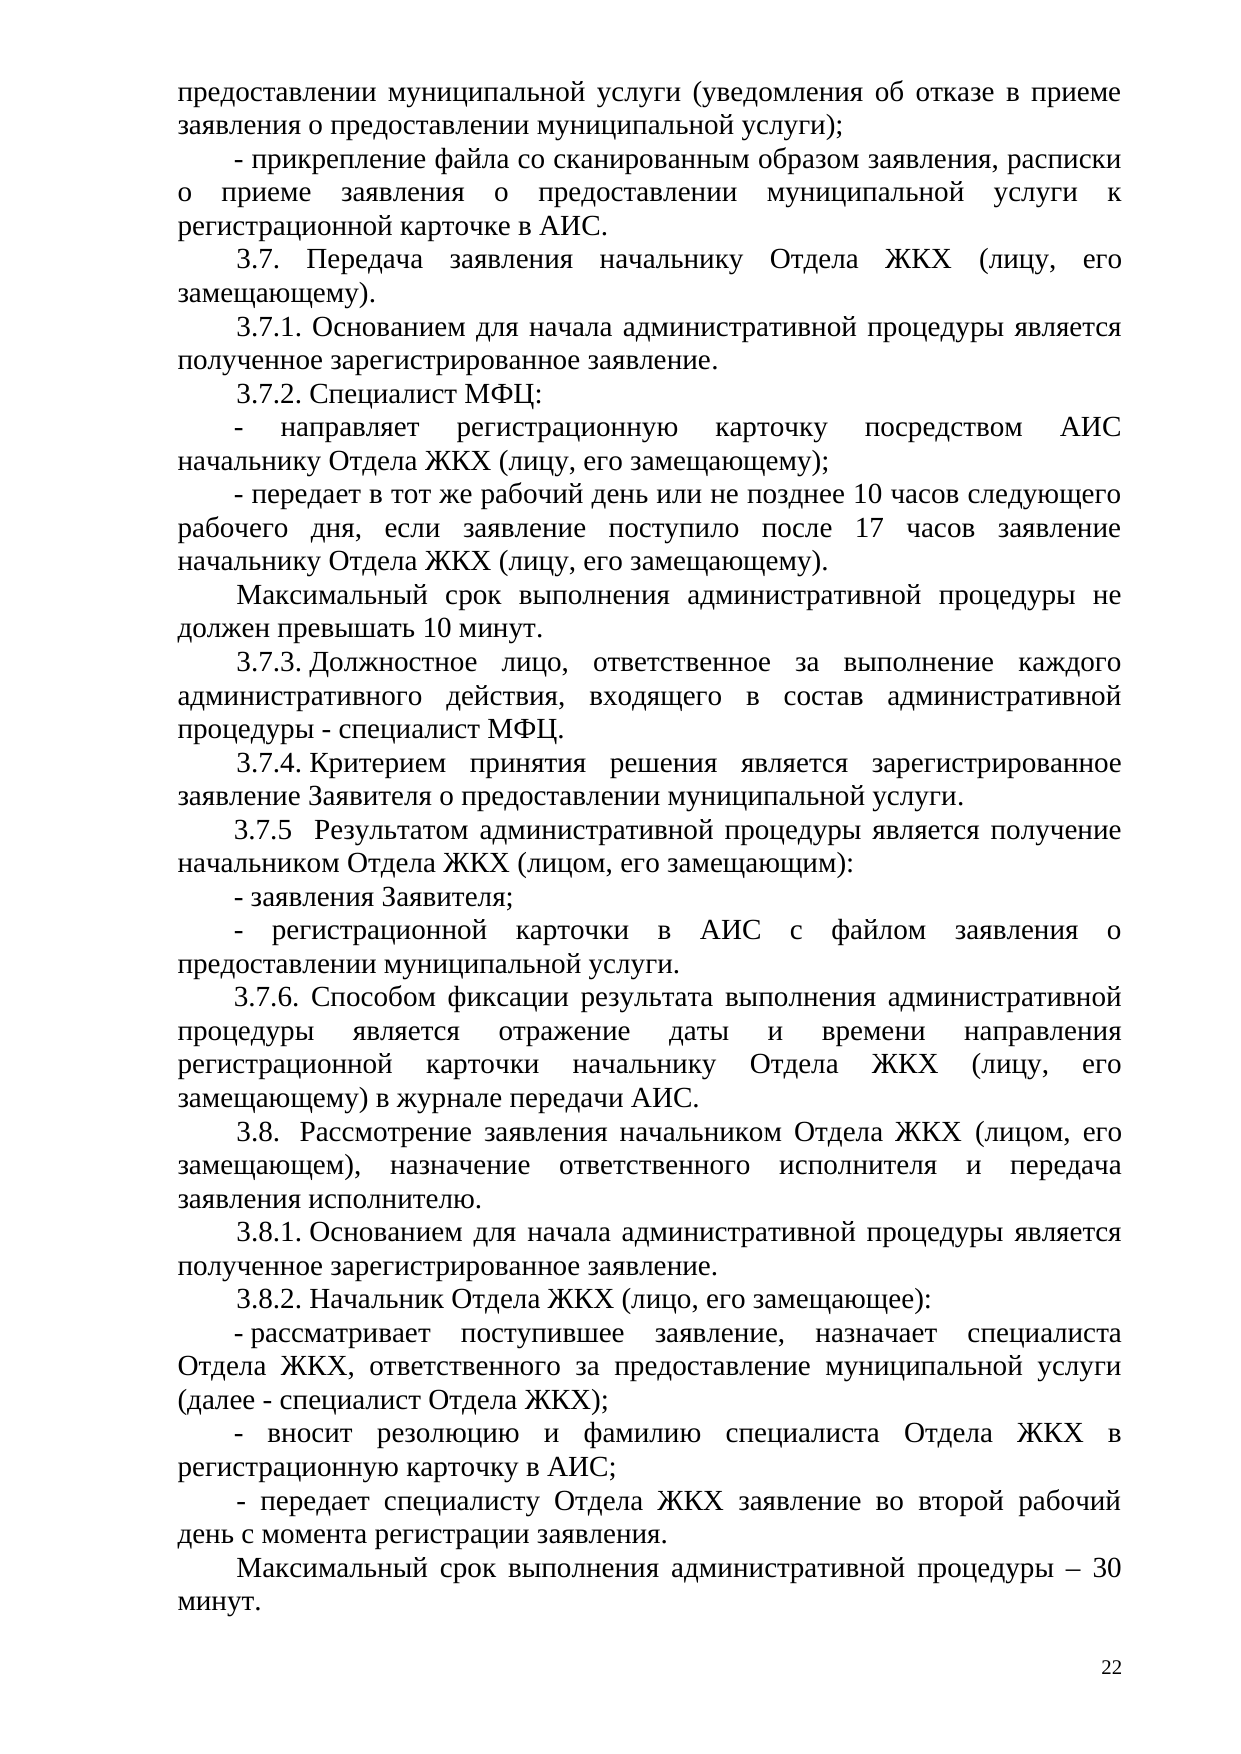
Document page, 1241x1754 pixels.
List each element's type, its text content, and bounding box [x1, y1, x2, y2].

text - рассматривает поступившее заявление, назначает специалиста Отдела ЖКХ, ответственного за предоставление муниципальной услуги (далее - специалист Отдела ЖКХ); [177, 1315, 1122, 1416]
text - вносит резолюцию и фамилию специалиста Отдела ЖКХ в регистрационную карточку в АИС; [177, 1416, 1122, 1483]
title 3.7.4. Критерием принятия решения является зарегистрированное заявление Заявителя о предоставлении муниципальной услуги. [177, 745, 1122, 812]
text Максимальный срок выполнения административной процедуры – 30 минут. [177, 1550, 1122, 1617]
text 3.7.6. Способом фиксации результата выполнения административной процедуры является отражение даты и времени направления регистрационной карточки начальнику Отдела ЖКХ (лицу, его замещающему) в журнале передачи АИС. [177, 979, 1122, 1114]
text Максимальный срок выполнения административной процедуры не должен превышать 10 минут. [177, 577, 1122, 644]
text 3.8.1. Основанием для начала административной процедуры является полученное зарегистрированное заявление. [177, 1214, 1122, 1281]
text - направляет регистрационную карточку посредством АИС начальнику Отдела ЖКХ (лицу, его замещающему); [177, 409, 1122, 476]
text 3.8.2. Начальник Отдела ЖКХ (лицо, его замещающее): [177, 1281, 1122, 1315]
text - прикрепление файла со сканированным образом заявления, расписки о приеме заявления о предоставлении муниципальной услуги к регистрационной карточке в АИС. [177, 141, 1122, 242]
text 3.7.2. Специалист МФЦ: [177, 376, 1122, 409]
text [177, 74, 1122, 141]
text - передает специалисту Отдела ЖКХ заявление во второй рабочий день с момента регистрации заявления. [177, 1483, 1122, 1550]
text 3.7. Передача заявления начальнику Отдела ЖКХ (лицу, его замещающему). [177, 242, 1122, 309]
title 3.8. Рассмотрение заявления начальником Отдела ЖКХ (лицом, его замещающем), назначение ответственного исполнителя и передача заявления исполнителю. [177, 1114, 1122, 1214]
text 3.7.1. Основанием для начала административной процедуры является полученное зарегистрированное заявление. [177, 309, 1122, 376]
text - регистрационной карточки в АИС с файлом заявления о предоставлении муниципальной услуги. [177, 912, 1122, 979]
text - заявления Заявителя; [177, 879, 1122, 912]
text - передает в тот же рабочий день или не позднее 10 часов следующего рабочего дня, если заявление поступило после 17 часов заявление начальнику Отдела ЖКХ (лицу, его замещающему). [177, 476, 1122, 577]
text 3.7.5 Результатом административной процедуры является получение начальником Отдела ЖКХ (лицом, его замещающим): [177, 812, 1122, 879]
text 3.7.3. Должностное лицо, ответственное за выполнение каждого административного действия, входящего в состав административной процедуры - специалист МФЦ. [177, 644, 1122, 745]
